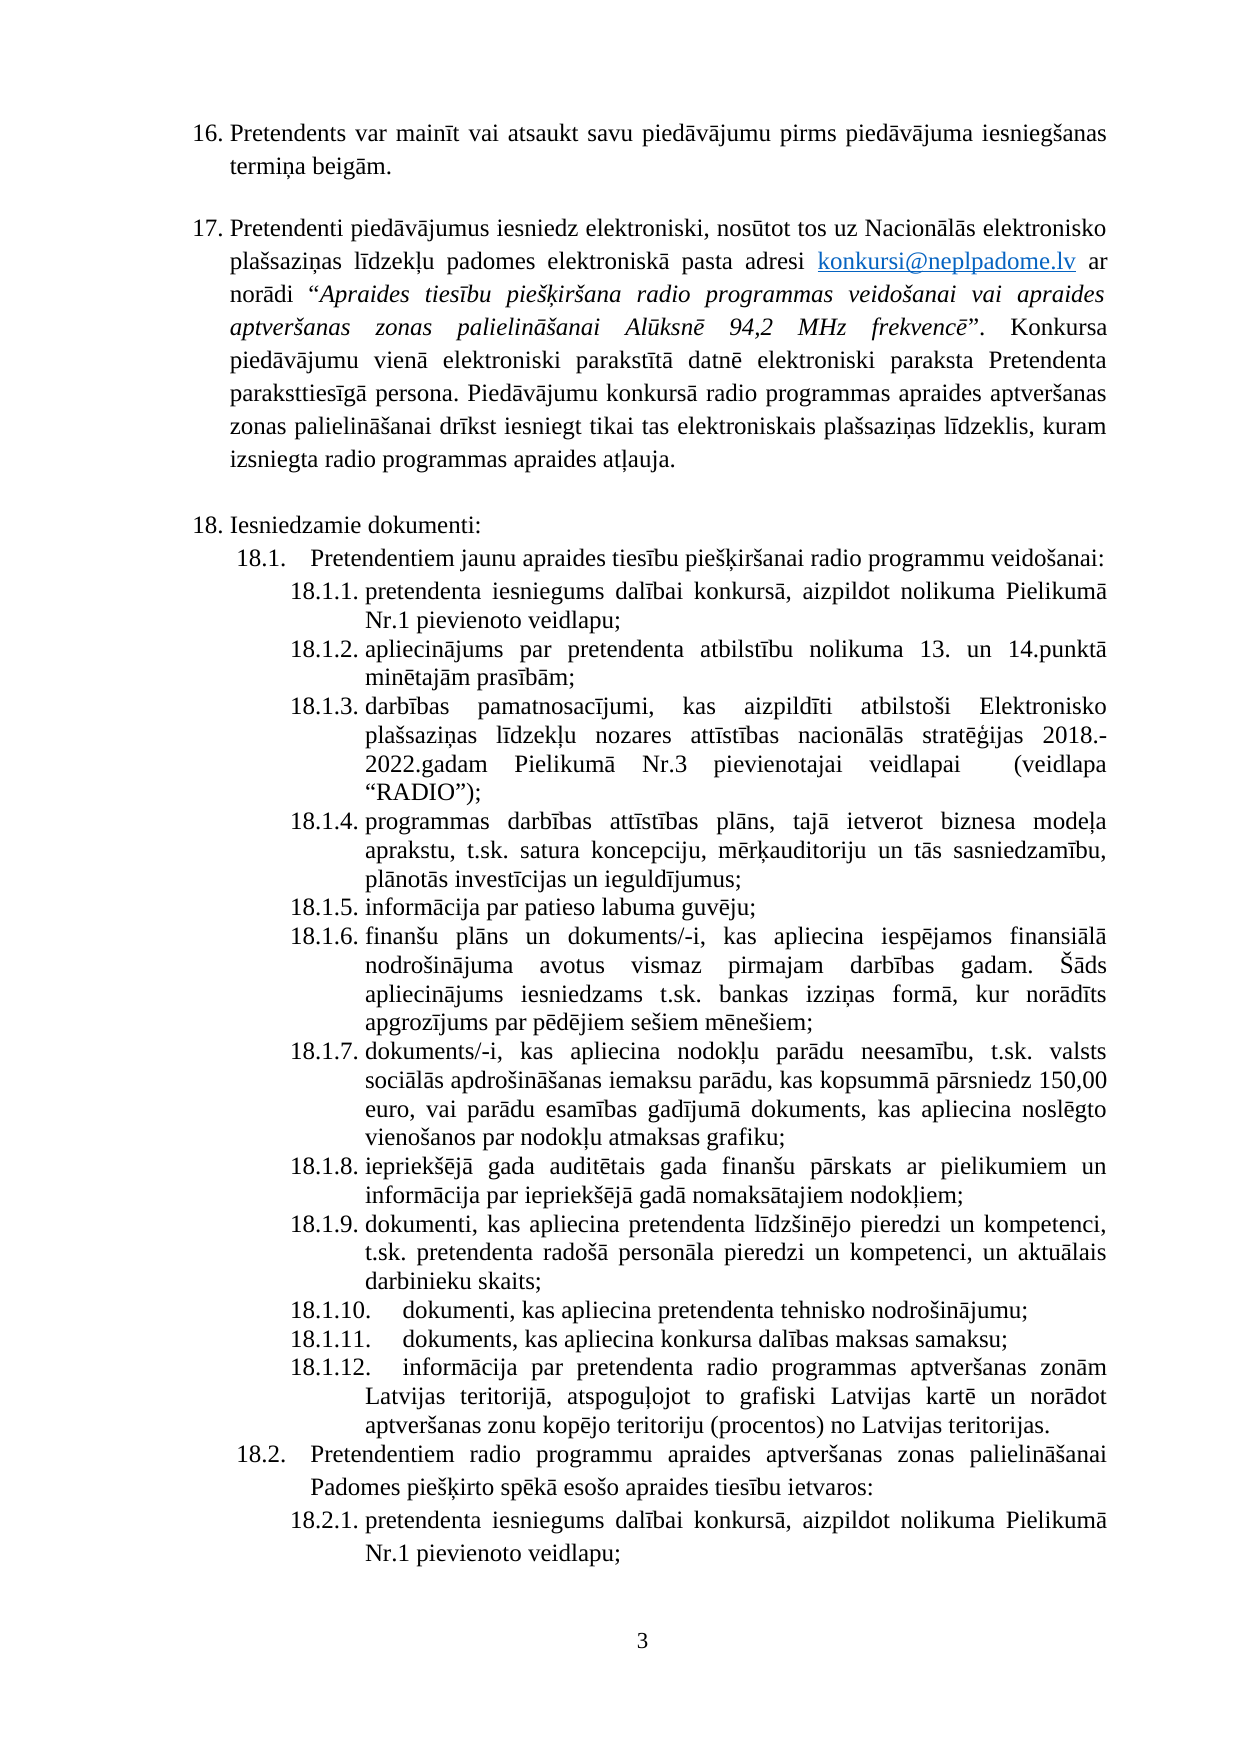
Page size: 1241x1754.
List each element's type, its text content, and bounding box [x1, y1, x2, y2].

list dokuments, kas apliecina konkursa dalības maksas samaksu; [290, 1324, 1107, 1352]
list apliecinājums par pretendenta atbilstību nolikuma 13. un 14.punktā minētajām prasībām; [290, 634, 1107, 691]
list programmas darbības attīstības plāns, tajā ietverot biznesa modeļa aprakstu, t.sk. satura koncepciju, mērķauditoriju un tās sasniedzamību, plānotās investīcijas un ieguldījumus; [290, 806, 1107, 892]
list Pretendentiem jaunu apraides tiesību piešķiršanai radio programmu veidošanai: [236, 543, 1107, 572]
list iepriekšējā gada auditētais gada finanšu pārskats ar pielikumiem un informācija par iepriekšējā gadā nomaksātajiem nodokļiem; [290, 1151, 1107, 1209]
list dokumenti, kas apliecina pretendenta tehnisko nodrošinājumu; [290, 1295, 1107, 1324]
list informācija par pretendenta radio programmas aptveršanas zonām Latvijas teritorijā, atspoguļojot to grafiski Latvijas kartē un norādot aptveršanas zonu kopējo teritoriju (procentos) no Latvijas teritorijas. [290, 1352, 1107, 1439]
list dokumenti, kas apliecina pretendenta līdzšinējo pieredzi un kompetenci, t.sk. pretendenta radošā personāla pieredzi un kompetenci, un aktuālais darbinieku skaits; [290, 1209, 1107, 1295]
list Pretendenti piedāvājumus iesniedz elektroniski, nosūtot tos uz Nacionālās elektronisko plašsaziņas līdzekļu padomes elektroniskā pasta adresi konkursi@neplpadome.lv ar norādi “Apraides tiesību piešķiršana radio programmas veidošanai vai apraides aptveršanas zonas palielināšanai Alūksnē 94,2 MHz frekvencē”. Konkursa piedāvājumu vienā elektroniski parakstītā datnē elektroniski paraksta Pretendenta paraksttiesīgā persona. Piedāvājumu konkursā radio programmas apraides aptveršanas zonas palielināšanai drīkst iesniegt tikai tas elektroniskais plašsaziņas līdzeklis, kuram izsniegta radio programmas apraides atļauja. [192, 213, 1107, 473]
list finanšu plāns un dokuments/-i, kas apliecina iespējamos finansiālā nodrošinājuma avotus vismaz pirmajam darbības gadam. Šāds apliecinājums iesniedzams t.sk. bankas izziņas formā, kur norādīts apgrozījums par pēdējiem sešiem mēnešiem; [290, 921, 1107, 1036]
list dokuments/-i, kas apliecina nodokļu parādu neesamību, t.sk. valsts sociālās apdrošināšanas iemaksu parādu, kas kopsummā pārsniedz 150,00 euro, vai parādu esamības gadījumā dokuments, kas apliecina noslēgto vienošanos par nodokļu atmaksas grafiku; [290, 1036, 1107, 1151]
list Pretendents var mainīt vai atsaukt savu piedāvājumu pirms piedāvājuma iesniegšanas termiņa beigām. [192, 118, 1107, 180]
list informācija par patieso labuma guvēju; [290, 892, 1107, 921]
list pretendenta iesniegums dalībai konkursā, aizpildot nolikuma Pielikumā Nr.1 pievienoto veidlapu; [290, 1505, 1107, 1566]
list Pretendentiem radio programmu apraides aptveršanas zonas palielināšanai Padomes piešķirto spēkā esošo apraides tiesību ietvaros: [236, 1439, 1107, 1500]
list darbības pamatnosacījumi, kas aizpildīti atbilstoši Elektronisko plašsaziņas līdzekļu nozares attīstības nacionālās stratēģijas 2018.-2022.gadam Pielikumā Nr.3 pievienotajai veidlapai (veidlapa “RADIO”); [290, 691, 1107, 806]
list Iesniedzamie dokumenti: [192, 510, 1107, 539]
list pretendenta iesniegums dalībai konkursā, aizpildot nolikuma Pielikumā Nr.1 pievienoto veidlapu; [290, 576, 1107, 634]
